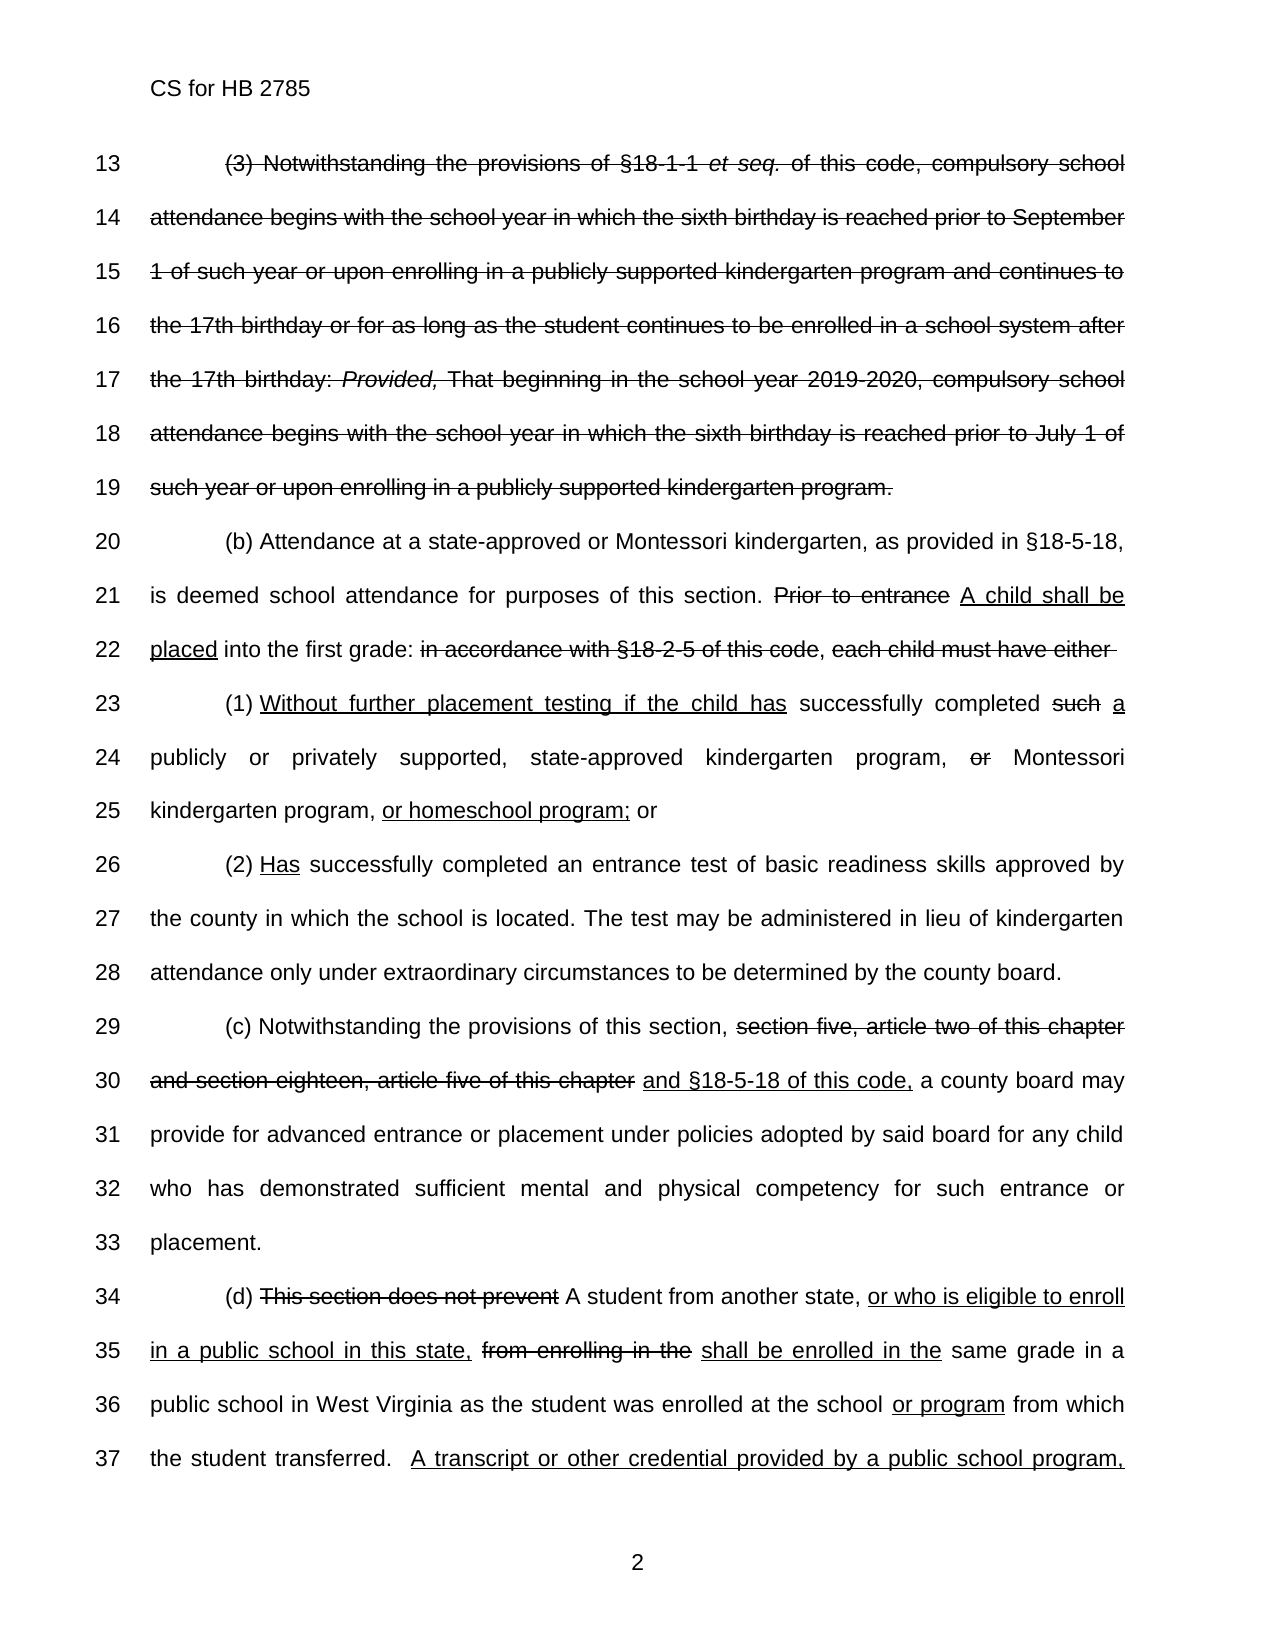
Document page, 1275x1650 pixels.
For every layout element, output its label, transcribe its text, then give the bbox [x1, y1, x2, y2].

text (c) Notwithstanding the provisions of this section, section five, article two of this chapter and section eighteen, article five of this chapter and §18-5-18 of this code, a county board may provide for advanced entrance or placement under policies adopted by said board for any child who has demonstrated sufficient mental and physical competency for such entrance or placement. [150, 1013, 1125, 1256]
text (3) Notwithstanding the provisions of §18-1-1 et seq. of this code, compulsory school attendance begins with the school year in which the sixth birthday is reached prior to September 1 of such year or upon enrolling in a publicly supported kindergarten program and continues to the 17th birthday or for as long as the student continues to be enrolled in a school system after the 17th birthday: Provided, That beginning in the school year 2019-2020, compulsory school attendance begins with the school year in which the sixth birthday is reached prior to July 1 of such year or upon enrolling in a publicly supported kindergarten program. [150, 435, 1125, 500]
text (3) Notwithstanding the provisions of §18-1-1 et seq. of this code, compulsory school attendance begins with the school year in which the sixth birthday is reached prior to September 1 of such year or upon enrolling in a publicly supported kindergarten program and continues to the 17th birthday or for as long as the student continues to be enrolled in a school system after the 17th birthday: Provided, That beginning in the school year 2019-2020, compulsory school attendance begins with the school year in which the sixth birthday is reached prior to July 1 of such year or upon enrolling in a publicly supported kindergarten program. [150, 219, 1125, 326]
text (b) Attendance at a state-approved or Montessori kindergarten, as provided in §18-5-18, is deemed school attendance for purposes of this section. Prior to entrance A child shall be placed into the first grade: in accordance with §18-2-5 of this code, each child must have either [150, 528, 1125, 662]
text (3) Notwithstanding the provisions of §18-1-1 et seq. of this code, compulsory school attendance begins with the school year in which the sixth birthday is reached prior to September 1 of such year or upon enrolling in a publicly supported kindergarten program and continues to the 17th birthday or for as long as the student continues to be enrolled in a school system after the 17th birthday: Provided, That beginning in the school year 2019-2020, compulsory school attendance begins with the school year in which the sixth birthday is reached prior to July 1 of such year or upon enrolling in a publicly supported kindergarten program. [150, 381, 1125, 434]
text (2) Has successfully completed an entrance test of basic readiness skills approved by the county in which the school is located. The test may be administered in lieu of kindergarten attendance only under extraordinary circumstances to be determined by the county board. [150, 851, 1125, 986]
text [150, 1283, 1125, 1471]
text (1) Without further placement testing if the child has successfully completed such a publicly or privately supported, state-approved kindergarten program, or Montessori kindergarten program, or homeschool program; or [150, 689, 1125, 824]
text (3) Notwithstanding the provisions of §18-1-1 et seq. of this code, compulsory school attendance begins with the school year in which the sixth birthday is reached prior to September 1 of such year or upon enrolling in a publicly supported kindergarten program and continues to the 17th birthday or for as long as the student continues to be enrolled in a school system after the 17th birthday: Provided, That beginning in the school year 2019-2020, compulsory school attendance begins with the school year in which the sixth birthday is reached prior to July 1 of such year or upon enrolling in a publicly supported kindergarten program. [150, 150, 1125, 218]
text (3) Notwithstanding the provisions of §18-1-1 et seq. of this code, compulsory school attendance begins with the school year in which the sixth birthday is reached prior to September 1 of such year or upon enrolling in a publicly supported kindergarten program and continues to the 17th birthday or for as long as the student continues to be enrolled in a school system after the 17th birthday: Provided, That beginning in the school year 2019-2020, compulsory school attendance begins with the school year in which the sixth birthday is reached prior to July 1 of such year or upon enrolling in a publicly supported kindergarten program. [150, 327, 1125, 380]
